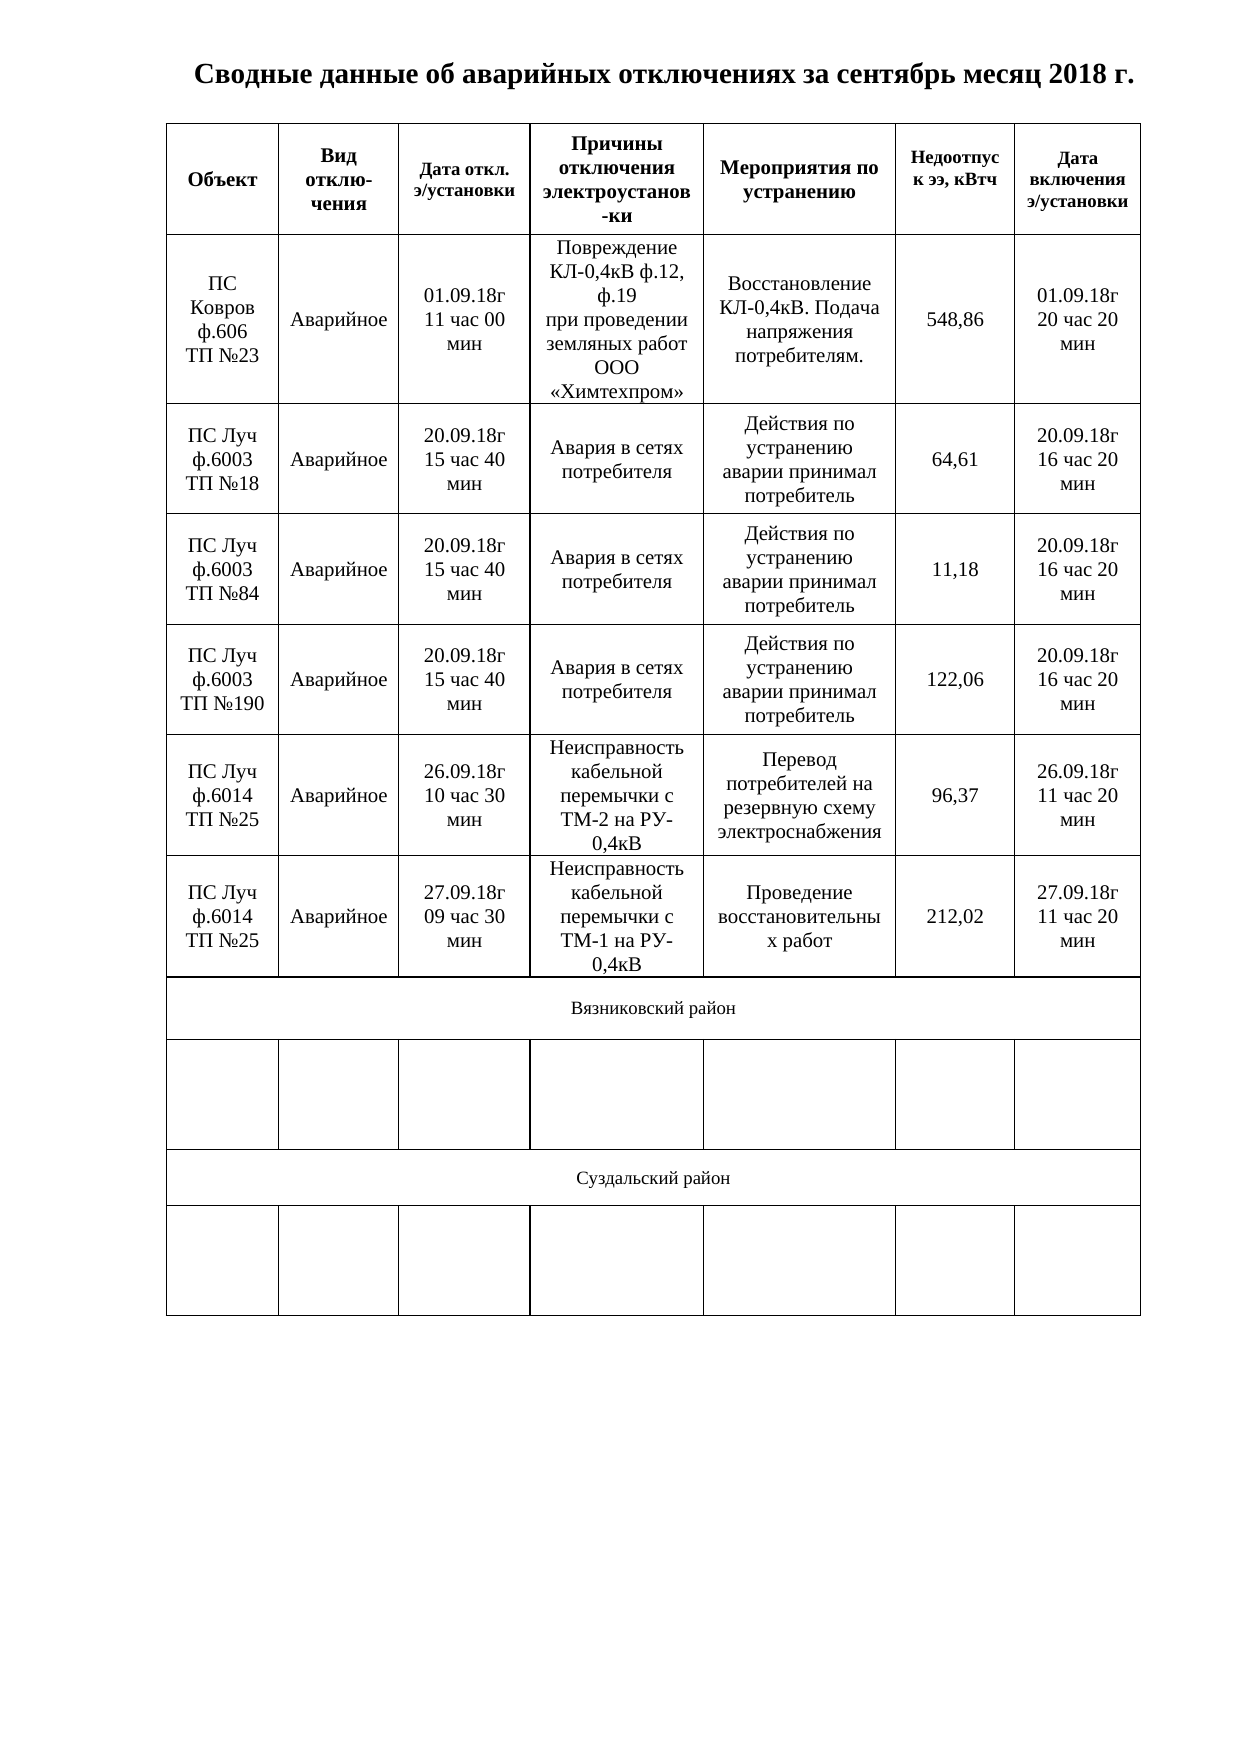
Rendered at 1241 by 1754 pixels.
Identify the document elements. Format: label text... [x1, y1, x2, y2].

table_cell 20.09.18г 15 час 40 мин [399, 514, 529, 623]
table_cell [704, 1040, 895, 1149]
table_cell [1015, 1040, 1140, 1149]
table_cell 11,18 [896, 514, 1014, 623]
table_cell Аварийное [279, 514, 398, 623]
table_cell 20.09.18г 16 час 20 мин [1015, 404, 1140, 513]
table_cell Аварийное [279, 235, 398, 403]
table_cell Суздальский район [167, 1150, 1140, 1205]
table_cell Действия по устранению аварии принимал потребитель [704, 514, 895, 623]
table_cell [399, 1206, 529, 1315]
table_cell [531, 1206, 703, 1315]
table_header Недоотпуск ээ, кВтч [896, 124, 1014, 233]
table_cell [704, 1206, 895, 1315]
table_cell [279, 1206, 398, 1315]
table_cell ПС Луч ф.6003 ТП №190 [167, 625, 278, 734]
table_cell Неисправность кабельной перемычки с ТМ-2 на РУ-0,4кВ [531, 735, 703, 855]
table_cell Действия по устранению аварии принимал потребитель [704, 404, 895, 513]
table_cell Повреждение КЛ-0,4кВ ф.12, ф.19 при проведении земляных работ ООО «Химтехпром» [531, 235, 703, 403]
table_cell Вязниковский район [167, 978, 1140, 1039]
table_cell ПС Луч ф.6014 ТП №25 [167, 856, 278, 976]
text Сводные данные об аварийных отключениях за сентябрь месяц 2018 г. [177, 56, 1152, 90]
table_cell ПС Ковров ф.606 ТП №23 [167, 235, 278, 403]
table_cell 64,61 [896, 404, 1014, 513]
table_cell Неисправность кабельной перемычки с ТМ-1 на РУ-0,4кВ [531, 856, 703, 976]
table_cell Действия по устранению аварии принимал потребитель [704, 625, 895, 734]
table_cell 01.09.18г 11 час 00 мин [399, 235, 529, 403]
table_cell Перевод потребителей на резервную схему электроснабжения [704, 735, 895, 855]
table_cell Авария в сетях потребителя [531, 625, 703, 734]
table_cell Авария в сетях потребителя [531, 514, 703, 623]
table_cell ПС Луч ф.6003 ТП №18 [167, 404, 278, 513]
table_cell 20.09.18г 15 час 40 мин [399, 404, 529, 513]
table_cell 27.09.18г 11 час 20 мин [1015, 856, 1140, 976]
table_cell [531, 1040, 703, 1149]
table_cell 27.09.18г 09 час 30 мин [399, 856, 529, 976]
table_cell 20.09.18г 16 час 20 мин [1015, 514, 1140, 623]
table_cell Аварийное [279, 856, 398, 976]
table_cell [279, 1040, 398, 1149]
table_header Дата включения э/установки [1015, 124, 1140, 233]
table_cell ПС Луч ф.6014 ТП №25 [167, 735, 278, 855]
table_header Вид отклю- чения [279, 124, 398, 233]
table_cell 122,06 [896, 625, 1014, 734]
table_cell 212,02 [896, 856, 1014, 976]
table_cell 26.09.18г 10 час 30 мин [399, 735, 529, 855]
table_cell 96,37 [896, 735, 1014, 855]
table_header Дата откл. э/установки [399, 124, 529, 233]
table_cell Проведение восстановительных работ [704, 856, 895, 976]
table_cell [167, 1040, 278, 1149]
table_cell Восстановление КЛ-0,4кВ. Подача напряжения потребителям. [704, 235, 895, 403]
table_cell [167, 1206, 278, 1315]
table_cell [1015, 1206, 1140, 1315]
table_header Объект [167, 124, 278, 233]
table_cell Аварийное [279, 404, 398, 513]
table_header Причины отключения электроустанов-ки [531, 124, 703, 233]
table_cell [399, 1040, 529, 1149]
table_cell Аварийное [279, 625, 398, 734]
table_cell 26.09.18г 11 час 20 мин [1015, 735, 1140, 855]
table_cell 20.09.18г 15 час 40 мин [399, 625, 529, 734]
table_cell 548,86 [896, 235, 1014, 403]
table_cell Аварийное [279, 735, 398, 855]
table_cell [896, 1040, 1014, 1149]
table_cell 01.09.18г 20 час 20 мин [1015, 235, 1140, 403]
table_header Мероприятия по устранению [704, 124, 895, 233]
table_cell Авария в сетях потребителя [531, 404, 703, 513]
table_cell [896, 1206, 1014, 1315]
table_cell ПС Луч ф.6003 ТП №84 [167, 514, 278, 623]
table_cell 20.09.18г 16 час 20 мин [1015, 625, 1140, 734]
